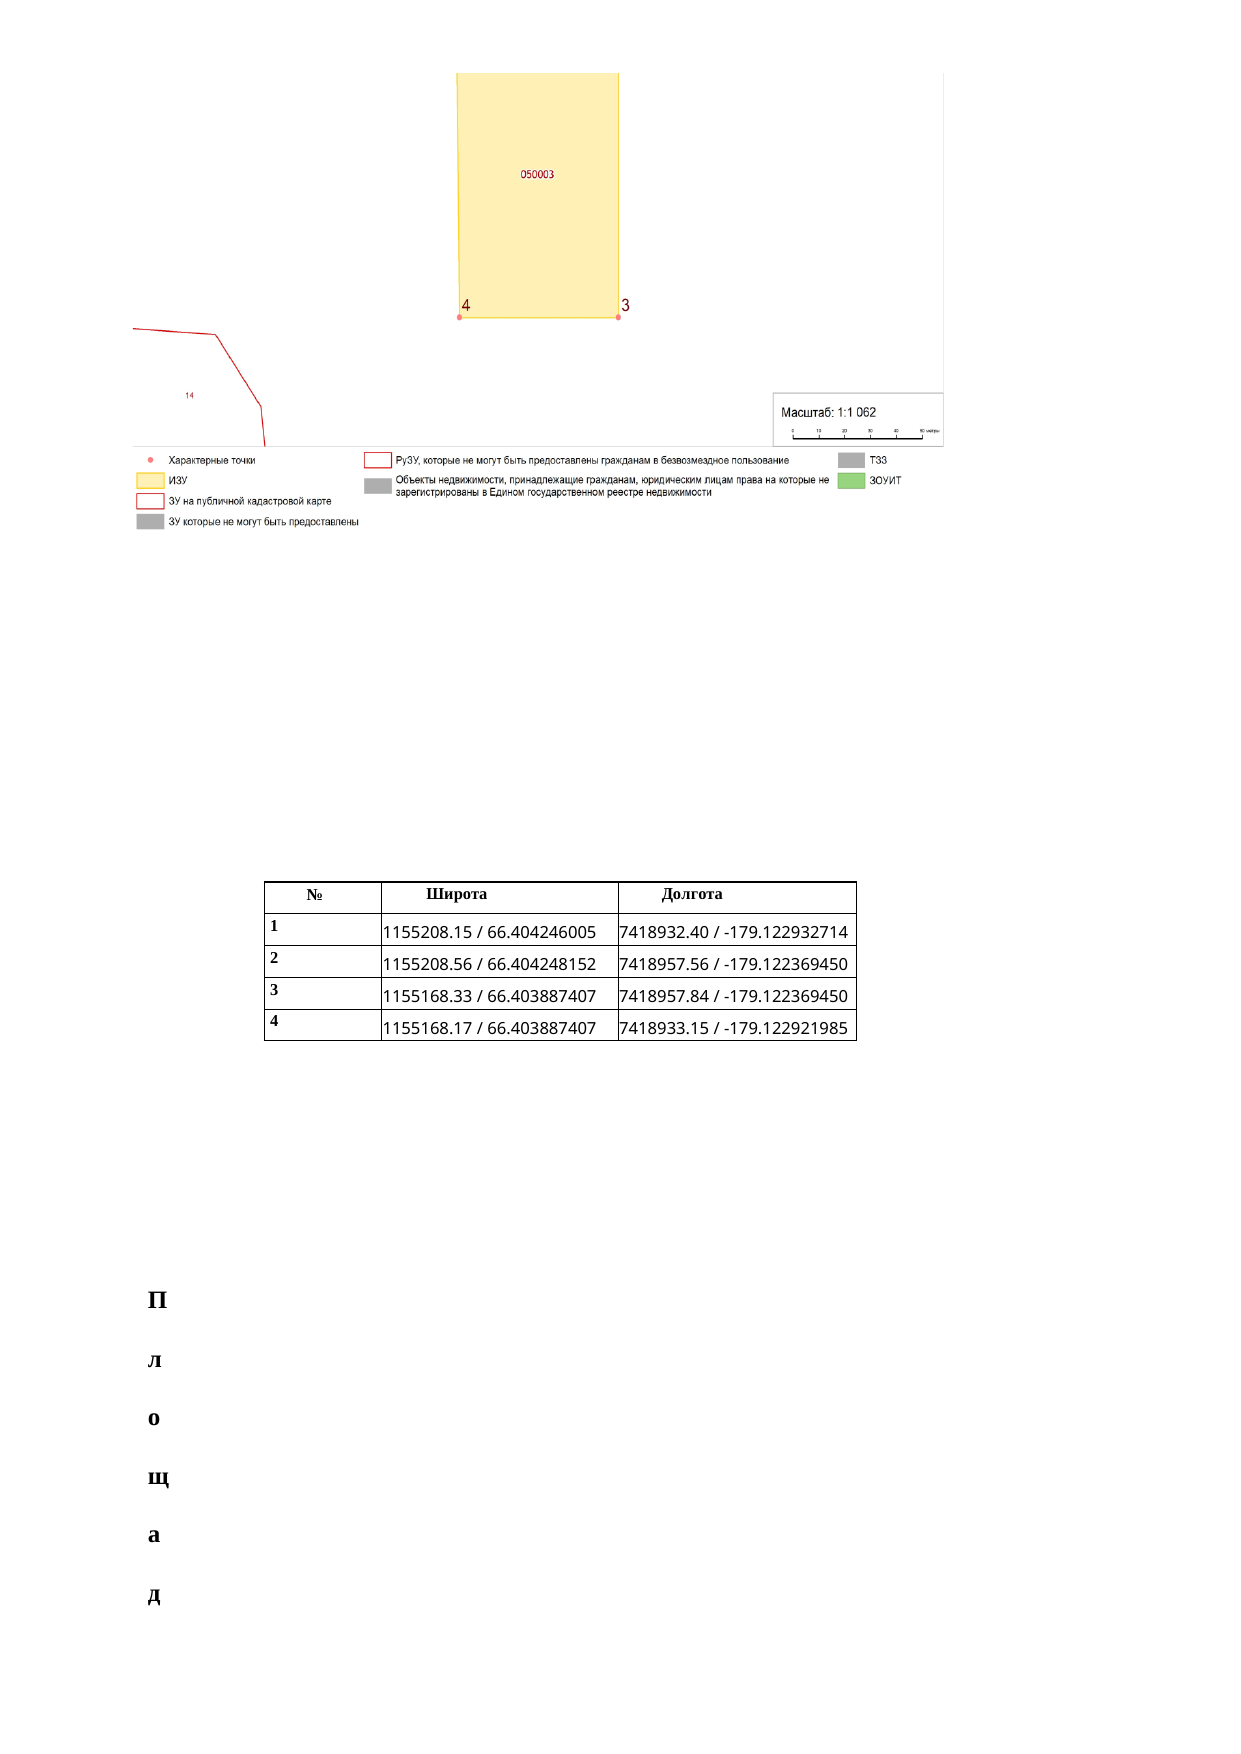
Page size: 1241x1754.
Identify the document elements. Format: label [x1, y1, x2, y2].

picture [132, 73, 944, 535]
